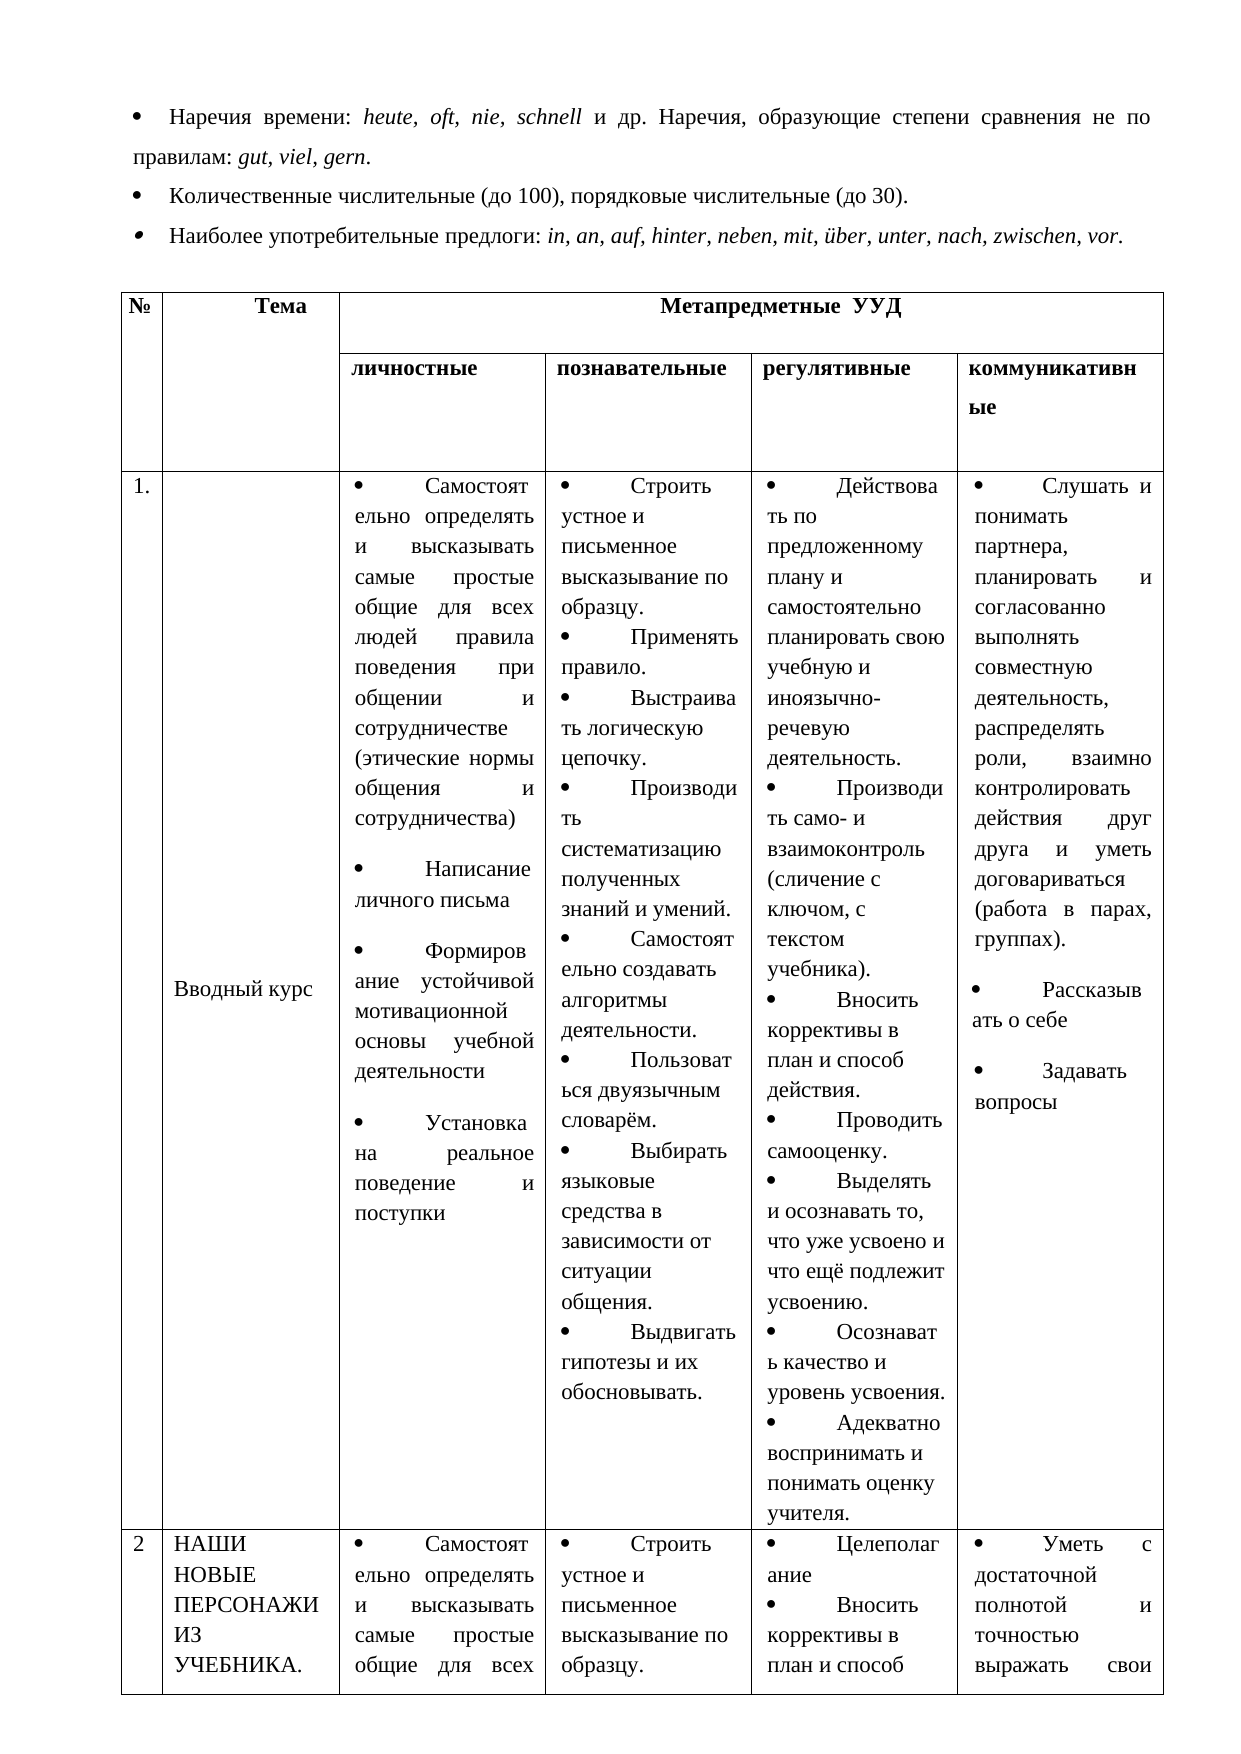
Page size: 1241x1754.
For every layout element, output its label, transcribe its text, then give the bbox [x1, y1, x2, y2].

table_cell личностные [340, 354, 545, 471]
table_cell Самостоятельно определять и высказывать самые простые общие для всех людей правила поведения при общении и сотрудничестве (этические нормы общения и сотрудничества) Написание личного письма Формирование устойчивой мотивационной основы учебной деятельности Установка на реальное поведение и поступки [340, 472, 545, 1529]
table_header № [122, 293, 162, 471]
table_cell 2 [122, 1530, 162, 1694]
table_cell коммуникативные [958, 354, 1163, 471]
list Наречия времени: heute, oft, nie, schnell и др. Наречия, образующие степени сравнения не по правилам: gut, viel, gern. [133, 103, 1152, 169]
list Количественные числительные (до 100), порядковые числительные (до 30). [133, 182, 1152, 209]
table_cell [163, 1530, 339, 1694]
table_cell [958, 1530, 1163, 1694]
table_cell познавательные [546, 354, 751, 471]
table_header Метапредметные УУД [340, 293, 1163, 353]
table_cell Слушать и понимать партнера, планировать и согласованно выполнять совместную деятельность, распределять роли, взаимно контролировать действия друг друга и уметь договариваться (работа в парах, группах). Рассказывать о себе Задавать вопросы [958, 472, 1163, 1529]
table_cell Вводный курс [163, 472, 339, 1529]
table_cell Строить устное и письменное высказывание по образцу. Применять правило. Выстраивать логическую цепочку. Производить систематизацию полученных знаний и умений. Самостоятельно создавать алгоритмы деятельности. Пользоваться двуязычным словарём. Выбирать языковые средства в зависимости от ситуации общения. Выдвигать гипотезы и их обосновывать. [546, 472, 751, 1529]
table_cell Действовать по предложенному плану и самостоятельно планировать свою учебную и иноязычно-речевую деятельность. Производить само- и взаимоконтроль (сличение с ключом, с текстом учебника). Вносить коррективы в план и способ действия. Проводить самооценку. Выделять и осознавать то, что уже усвоено и что ещё подлежит усвоению. Осознавать качество и уровень усвоения. Адекватно воспринимать и понимать оценку учителя. [752, 472, 957, 1529]
list Наиболее употребительные предлоги: in, an, auf, hinter, neben, mit, über, unter, nach, zwischen, vor. [133, 222, 1152, 248]
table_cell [546, 1530, 751, 1694]
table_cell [340, 1530, 545, 1694]
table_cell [752, 1530, 957, 1694]
table_header Тема [163, 293, 339, 471]
table_cell [122, 472, 162, 1529]
table_cell регулятивные [752, 354, 957, 471]
